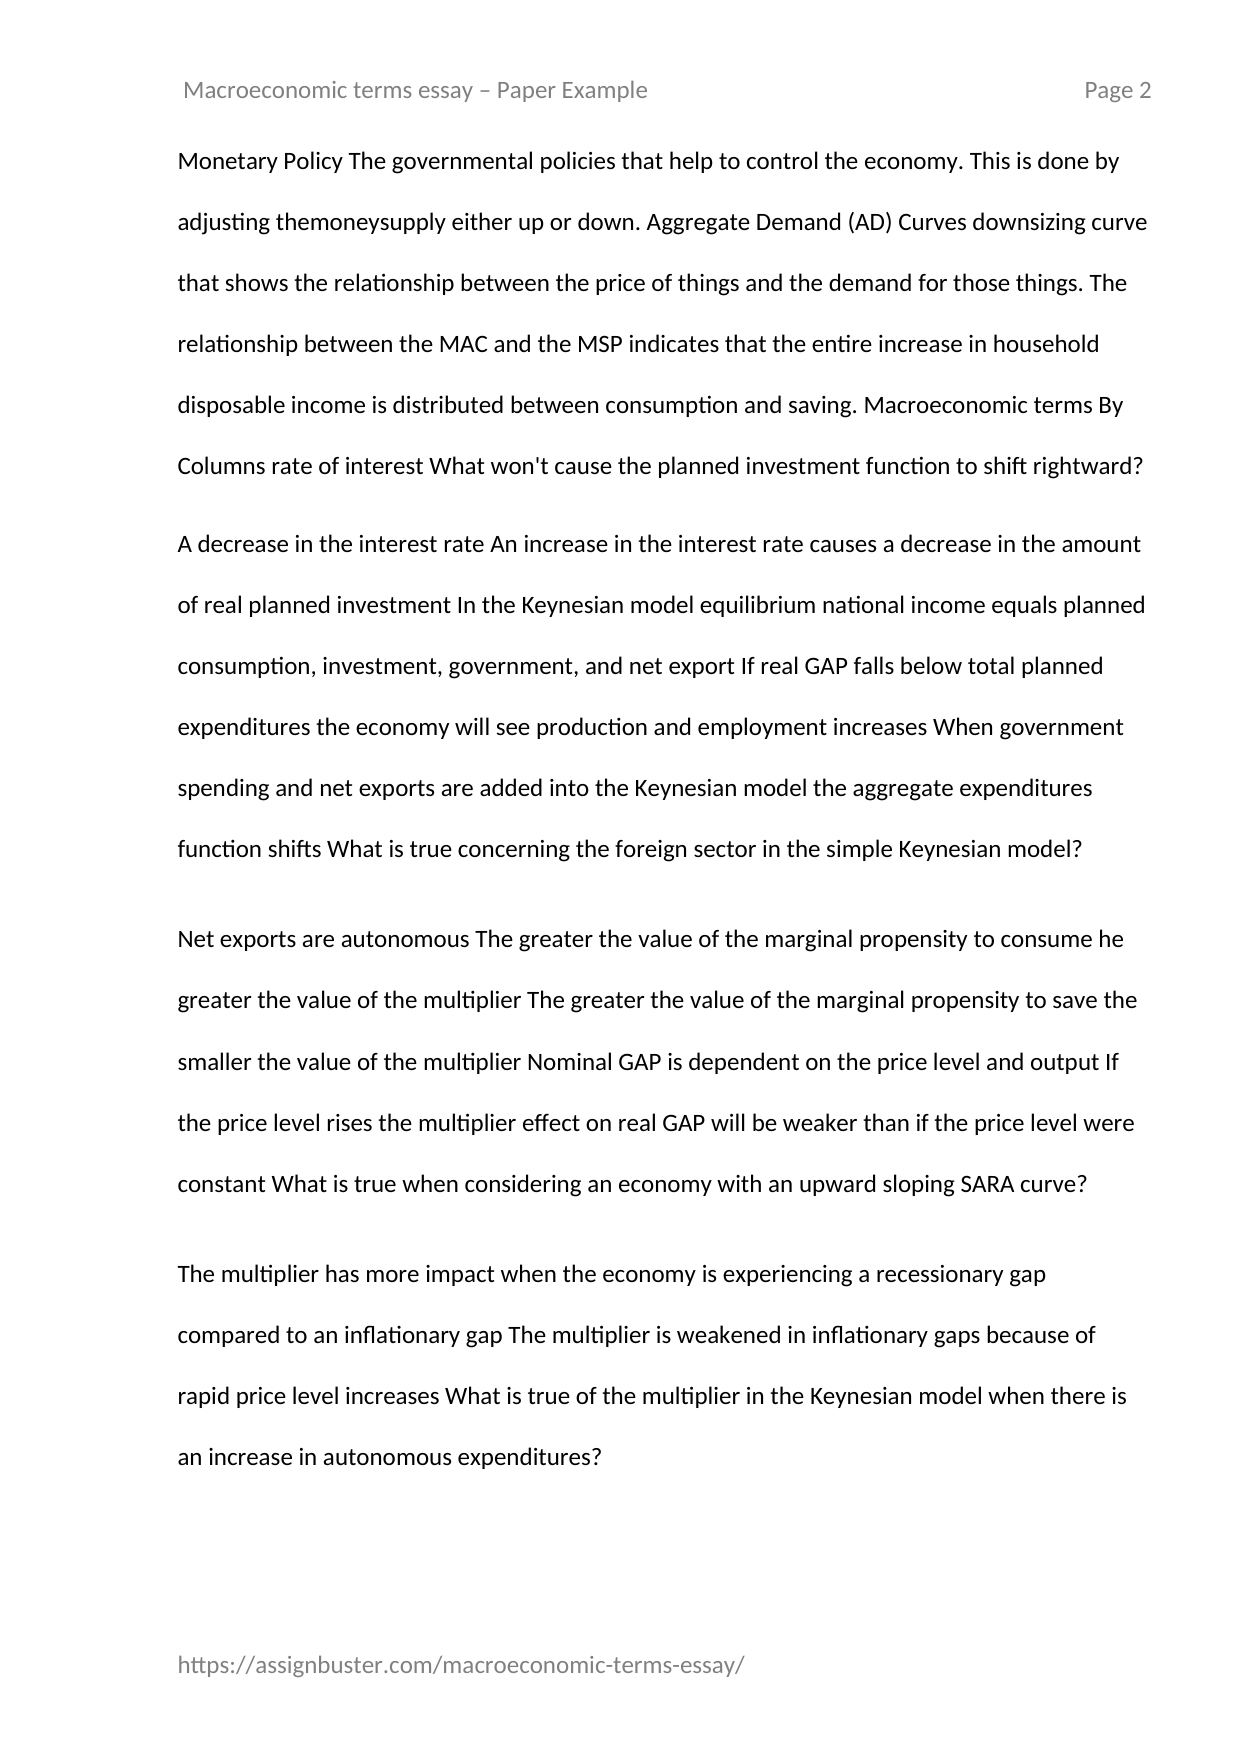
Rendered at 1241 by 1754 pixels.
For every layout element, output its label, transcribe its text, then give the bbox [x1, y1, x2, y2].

text Monetary Policy The governmental policies that help to control the economy. This is done by adjusting themoneysupply either up or down. Aggregate Demand (AD) Curves downsizing curve that shows the relationship between the price of things and the demand for those things. The relationship between the MAC and the MSP indicates that the entire increase in household disposable income is distributed between consumption and saving. Macroeconomic terms By Columns rate of interest What won't cause the planned investment function to shift rightward? [177, 145, 1152, 481]
text The multiplier has more impact when the economy is experiencing a recessionary gap compared to an inflationary gap The multiplier is weakened in inflationary gaps because of rapid price level increases What is true of the multiplier in the Keynesian model when there is an increase in autonomous expenditures? [177, 1258, 1152, 1472]
text Net exports are autonomous The greater the value of the marginal propensity to consume he greater the value of the multiplier The greater the value of the marginal propensity to save the smaller the value of the multiplier Nominal GAP is dependent on the price level and output If the price level rises the multiplier effect on real GAP will be weaker than if the price level were constant What is true when considering an economy with an upward sloping SARA curve? [177, 924, 1152, 1198]
text A decrease in the interest rate An increase in the interest rate causes a decrease in the amount of real planned investment In the Keynesian model equilibrium national income equals planned consumption, investment, government, and net export If real GAP falls below total planned expenditures the economy will see production and employment increases When government spending and net exports are added into the Keynesian model the aggregate expenditures function shifts What is true concerning the foreign sector in the simple Keynesian model? [177, 528, 1152, 864]
